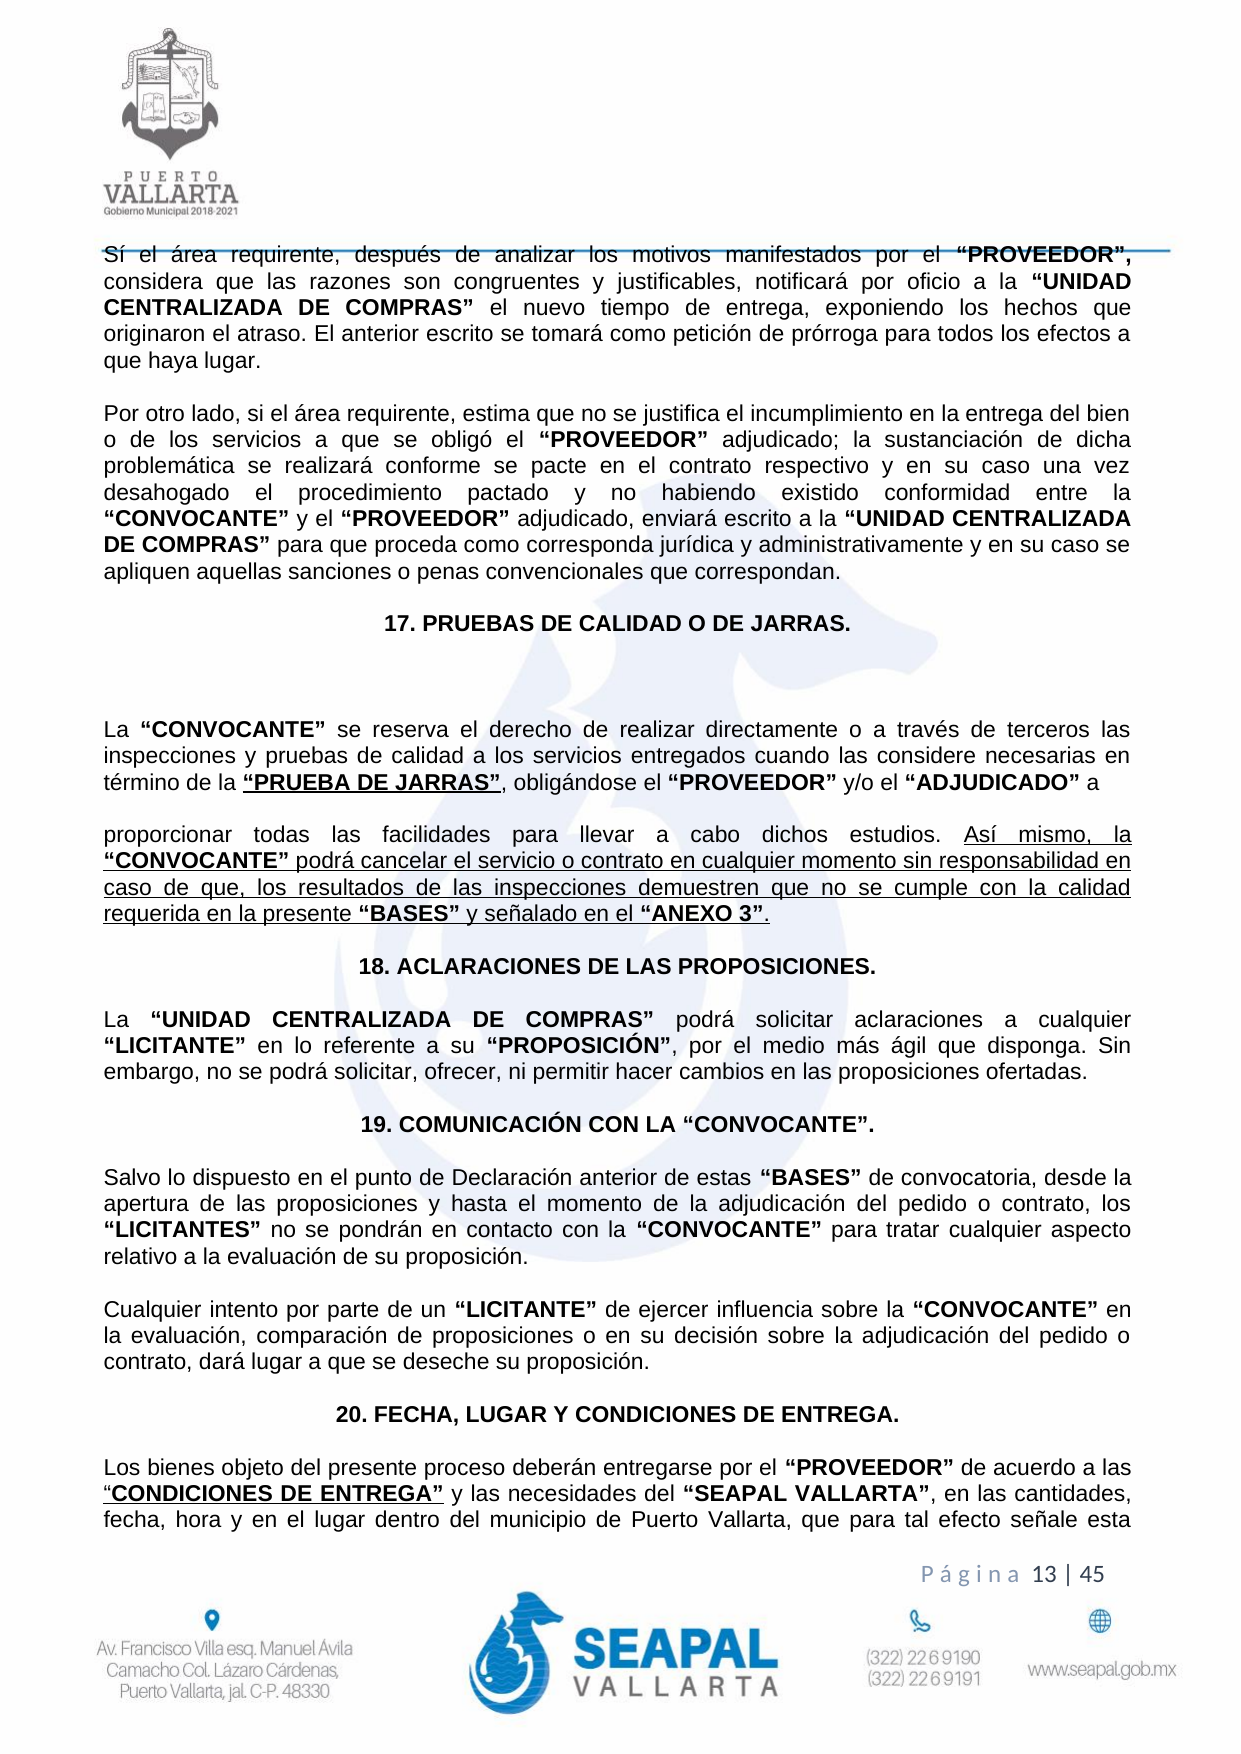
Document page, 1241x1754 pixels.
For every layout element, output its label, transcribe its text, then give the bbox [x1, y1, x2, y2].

text 19. COMUNICACIÓN CON LA “CONVOCANTE”. [103, 1111, 1132, 1137]
text Salvo lo dispuesto en el punto de Declaración anterior de estas “BASES” de convocatoria, desde la apertura de las proposiciones y hasta el momento de la adjudicación del pedido o contrato, los “LICITANTES” no se pondrán en contacto con la “CONVOCANTE” para tratar cualquier aspecto relativo a la evaluación de su proposición. [103, 1164, 1132, 1269]
text 20. FECHA, LUGAR Y CONDICIONES DE ENTREGA. [103, 1401, 1132, 1427]
text Sí el área requirente, después de analizar los motivos manifestados por el “PROVEEDOR”, considera que las razones son congruentes y justificables, notificará por oficio a la “UNIDAD CENTRALIZADA DE COMPRAS” el nuevo tiempo de entrega, exponiendo los hechos que originaron el atraso. El anterior escrito se tomará como petición de prórroga para todos los efectos a que haya lugar. [103, 241, 1132, 373]
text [103, 1454, 1132, 1533]
text Cualquier intento por parte de un “LICITANTE” de ejercer influencia sobre la “CONVOCANTE” en la evaluación, comparación de proposiciones o en su decisión sobre la adjudicación del pedido o contrato, dará lugar a que se deseche su proposición. [103, 1296, 1132, 1374]
text La “CONVOCANTE” se reserva el derecho de realizar directamente o a través de terceros las inspecciones y pruebas de calidad a los servicios entregados cuando las considere necesarias en término de la “PRUEBA DE JARRAS”, obligándose el “PROVEEDOR” y/o el “ADJUDICADO” a [103, 716, 1132, 795]
text 18. ACLARACIONES DE LAS PROPOSICIONES. [103, 953, 1132, 979]
text 17. PRUEBAS DE CALIDAD O DE JARRAS. [103, 610, 1132, 637]
text La “UNIDAD CENTRALIZADA DE COMPRAS” podrá solicitar aclaraciones a cualquier “LICITANTE” en lo referente a su “PROPOSICIÓN”, por el medio más ágil que disponga. Sin embargo, no se podrá solicitar, ofrecer, ni permitir hacer cambios en las proposiciones ofertadas. [103, 1006, 1132, 1085]
picture [0, 0, 1241, 1754]
text proporcionar todas las facilidades para llevar a cabo dichos estudios. Así mismo, la “CONVOCANTE” podrá cancelar el servicio o contrato en cualquier momento sin responsabilidad en caso de que, los resultados de las inspecciones demuestren que no se cumple con la calidad requerida en la presente “BASES” y señalado en el “ANEXO 3”. [103, 821, 1132, 927]
text Por otro lado, si el área requirente, estima que no se justifica el incumplimiento en la entrega del bien o de los servicios a que se obligó el “PROVEEDOR” adjudicado; la sustanciación de dicha problemática se realizará conforme se pacte en el contrato respectivo y en su caso una vez desahogado el procedimiento pactado y no habiendo existido conformidad entre la “CONVOCANTE” y el “PROVEEDOR” adjudicado, enviará escrito a la “UNIDAD CENTRALIZADA DE COMPRAS” para que proceda como corresponda jurídica y administrativamente y en su caso se apliquen aquellas sanciones o penas convencionales que correspondan. [103, 399, 1132, 584]
